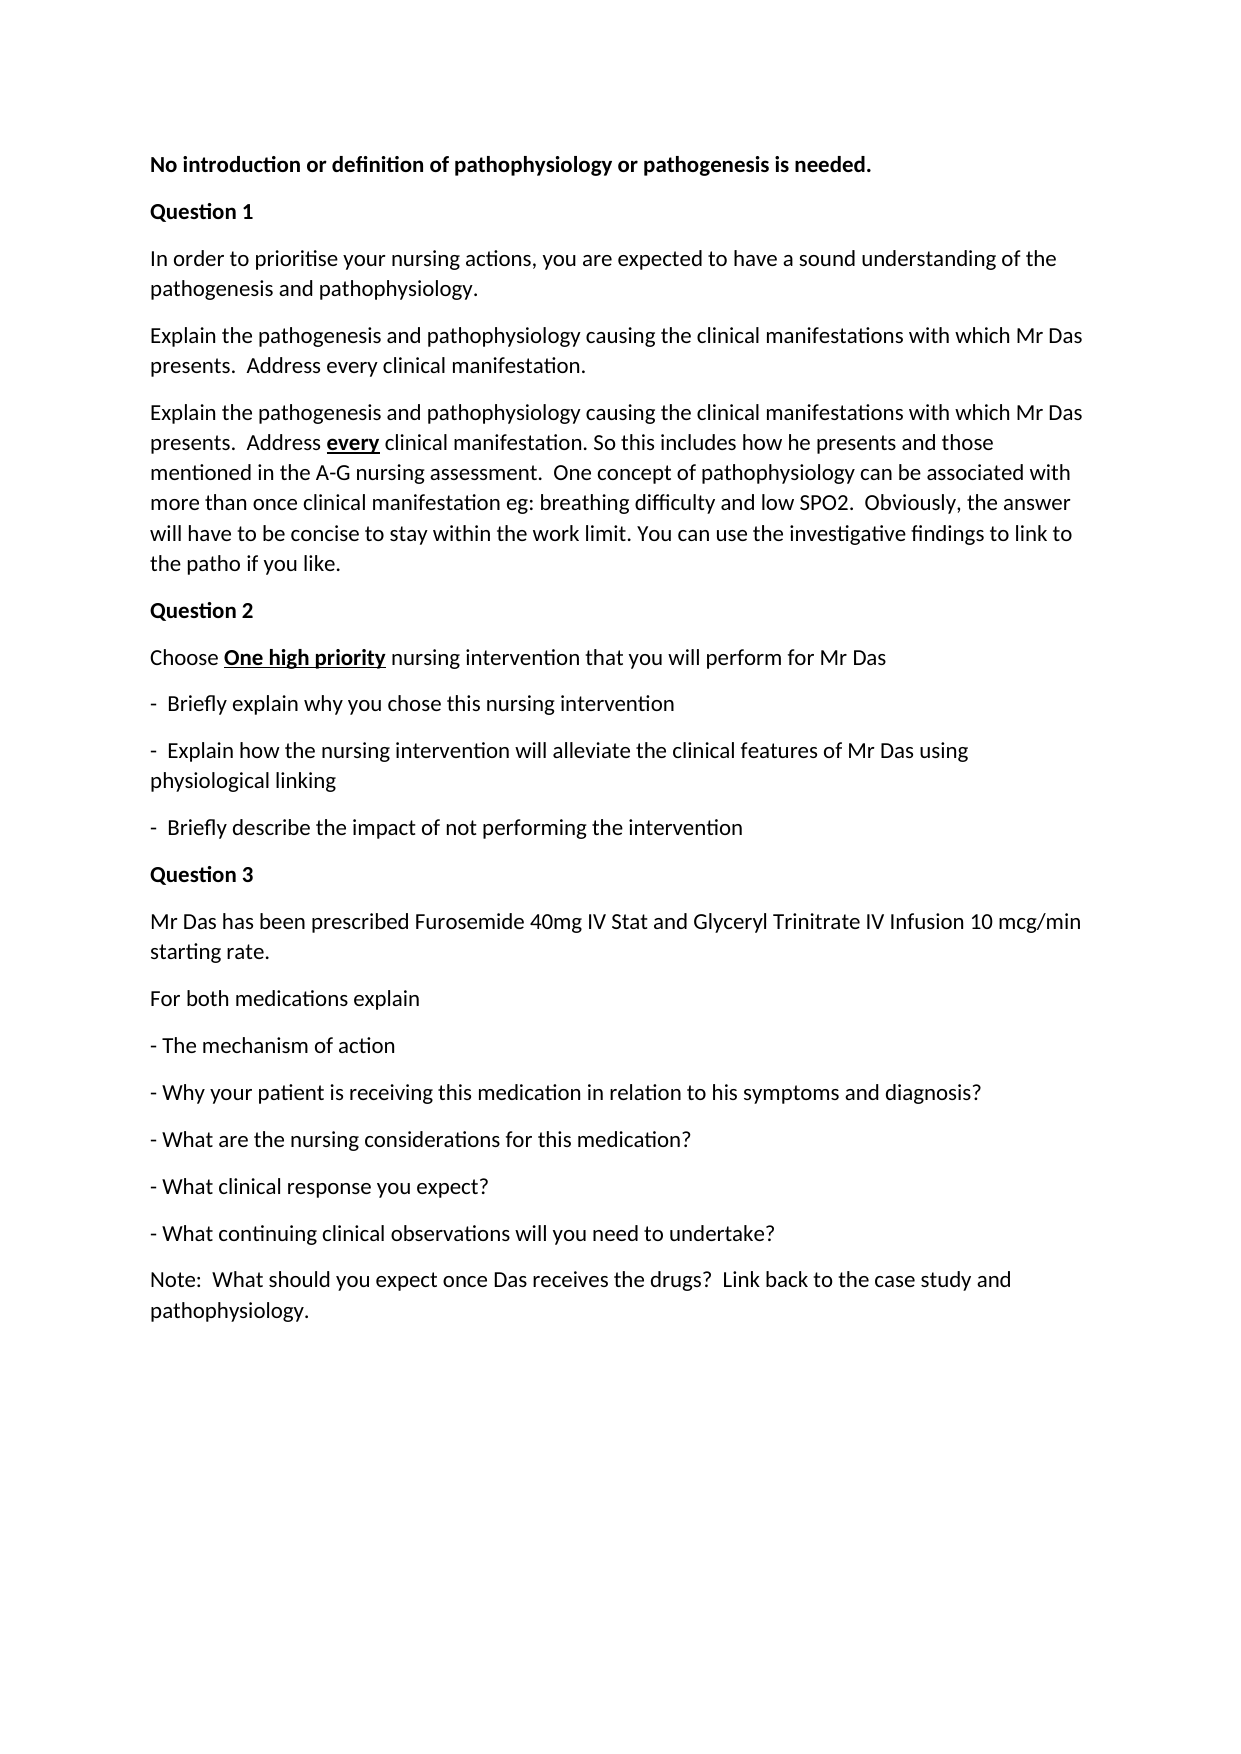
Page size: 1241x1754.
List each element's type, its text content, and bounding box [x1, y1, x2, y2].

text For both medications explain [150, 984, 1090, 1012]
text - What are the nursing considerations for this medication? [150, 1125, 1090, 1153]
text - Briefly explain why you chose this nursing intervention [150, 689, 1090, 718]
text Question 2 [150, 596, 1090, 624]
text Explain the pathogenesis and pathophysiology causing the clinical manifestations with which Mr Das presents. Address every clinical manifestation. So this includes how he presents and those mentioned in the A-G nursing assessment. One concept of pathophysiology can be associated with more than once clinical manifestation eg: breathing difficulty and low SPO2. Obviously, the answer will have to be concise to stay within the work limit. You can use the investigative findings to link to the patho if you like. [150, 398, 1090, 577]
text Explain the pathogenesis and pathophysiology causing the clinical manifestations with which Mr Das presents. Address every clinical manifestation. [150, 321, 1090, 379]
text - Briefly describe the impact of not performing the intervention [150, 813, 1090, 842]
text Question 3 [150, 860, 1090, 888]
text Mr Das has been prescribed Furosemide 40mg IV Stat and Glyceryl Trinitrate IV Infusion 10 mcg/min starting rate. [150, 907, 1090, 966]
text - Why your patient is receiving this medication in relation to his symptoms and diagnosis? [150, 1078, 1090, 1106]
text - The mechanism of action [150, 1031, 1090, 1059]
text No introduction or definition of pathophysiology or pathogenesis is needed. [150, 150, 1090, 178]
text Choose One high priority nursing intervention that you will perform for Mr Das [150, 643, 1090, 671]
text In order to prioritise your nursing actions, you are expected to have a sound understanding of the pathogenesis and pathophysiology. [150, 244, 1090, 302]
text Question 1 [150, 197, 1090, 225]
text - What continuing clinical observations will you need to undertake? [150, 1219, 1090, 1247]
text Note: What should you expect once Das receives the drugs? Link back to the case study and pathophysiology. [150, 1266, 1090, 1324]
text - Explain how the nursing intervention will alleviate the clinical features of Mr Das using physiological linking [150, 736, 1090, 795]
text - What clinical response you expect? [150, 1172, 1090, 1200]
